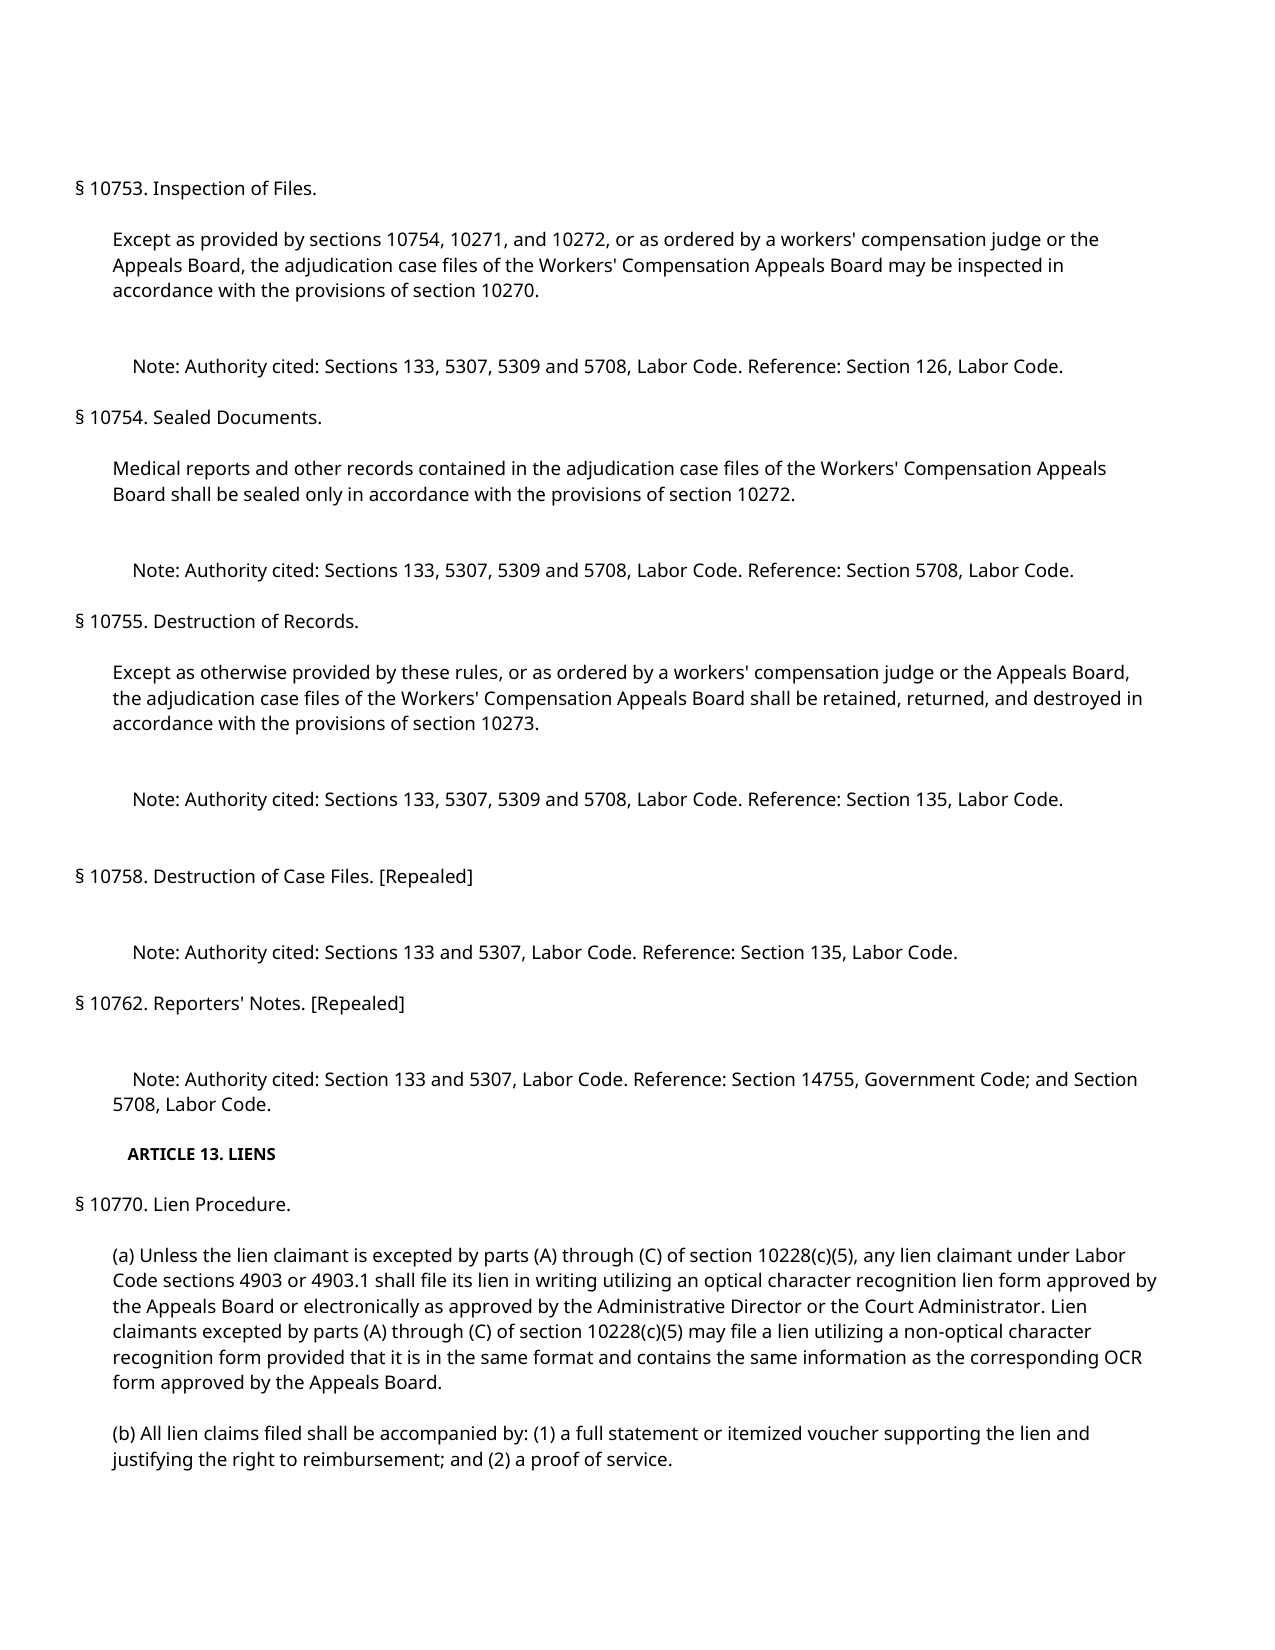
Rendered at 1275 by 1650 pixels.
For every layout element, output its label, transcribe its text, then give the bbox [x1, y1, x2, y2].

subtitle § 10762. Reporters' Notes. [Repealed] [75, 990, 1162, 1016]
subtitle § 10770. Lien Procedure. [75, 1191, 1162, 1216]
text Except as otherwise provided by these rules, or as ordered by a workers' compensation judge or the Appeals Board, the adjudication case files of the Workers' Compensation Appeals Board shall be retained, returned, and destroyed in accordance with the provisions of section 10273. [112, 634, 1162, 761]
text Note: Authority cited: Sections 133, 5307, 5309 and 5708, Labor Code. Reference: Section 135, Labor Code. [112, 786, 1162, 812]
text Note: Authority cited: Sections 133 and 5307, Labor Code. Reference: Section 135, Labor Code. [112, 939, 1162, 964]
subtitle § 10758. Destruction of Case Files. [Repealed] [75, 863, 1162, 888]
subtitle § 10753. Inspection of Files. [75, 176, 1162, 201]
text Medical reports and other records contained in the adjudication case files of the Workers' Compensation Appeals Board shall be sealed only in accordance with the provisions of section 10272. [112, 430, 1162, 532]
subtitle § 10755. Destruction of Records. [75, 608, 1162, 634]
text Note: Authority cited: Section 133 and 5307, Labor Code. Reference: Section 14755, Government Code; and Section 5708, Labor Code. [112, 1066, 1162, 1117]
subtitle § 10754. Sealed Documents. [75, 405, 1162, 430]
text Note: Authority cited: Sections 133, 5307, 5309 and 5708, Labor Code. Reference: Section 126, Labor Code. [112, 354, 1162, 379]
text Note: Authority cited: Sections 133, 5307, 5309 and 5708, Labor Code. Reference: Section 5708, Labor Code. [112, 557, 1162, 583]
text Except as provided by sections 10754, 10271, and 10272, or as ordered by a workers' compensation judge or the Appeals Board, the adjudication case files of the Workers' Compensation Appeals Board may be inspected in accordance with the provisions of section 10270. [112, 201, 1162, 329]
subtitle ARTICLE 13. LIENS [112, 1143, 1162, 1165]
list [112, 1216, 1162, 1497]
